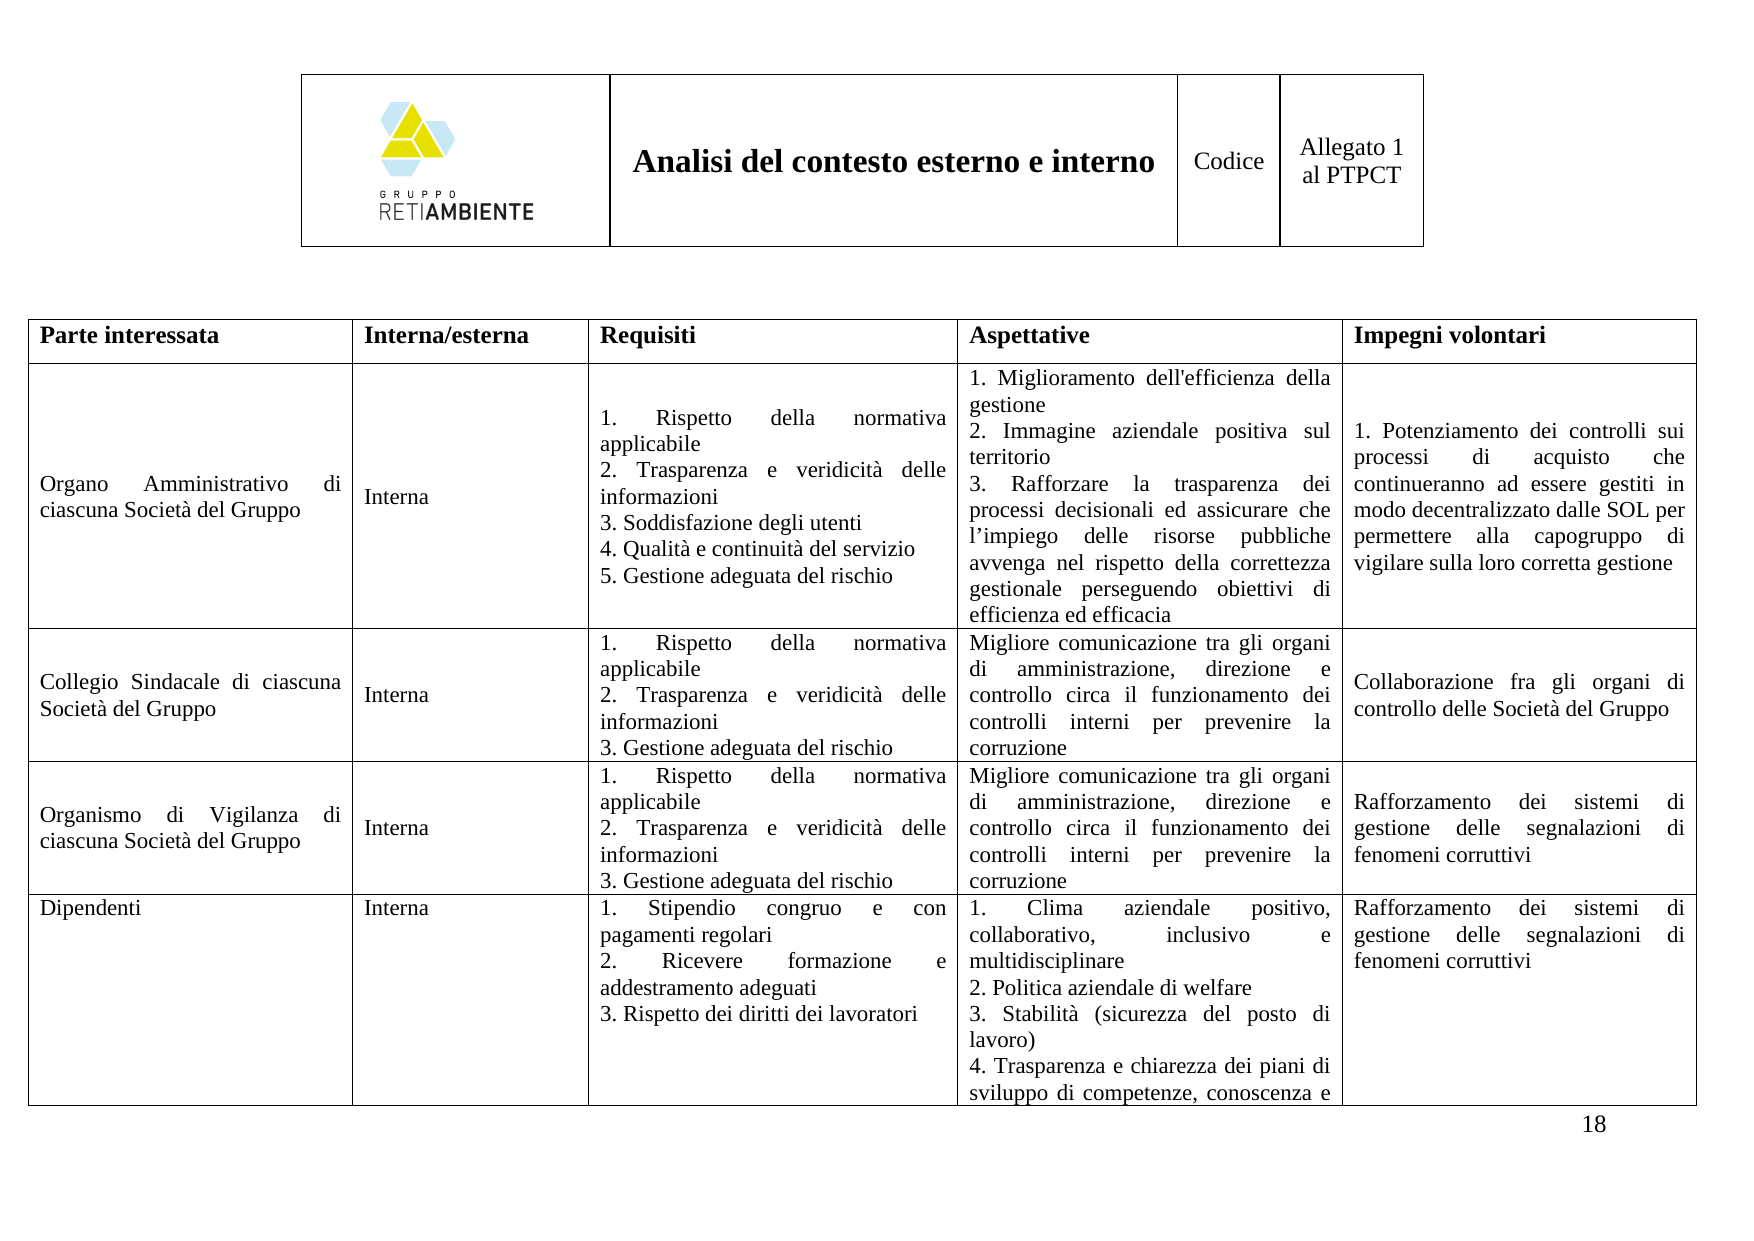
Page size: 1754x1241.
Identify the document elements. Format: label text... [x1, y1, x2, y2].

table_cell Interna [353, 762, 588, 893]
table_cell Collegio Sindacale di ciascuna Società del Gruppo [29, 629, 352, 761]
table_header Aspettative [958, 320, 1342, 363]
table_cell Interna [353, 364, 588, 628]
table_cell Interna [353, 629, 588, 761]
table_cell Organo Amministrativo di ciascuna Società del Gruppo [29, 364, 352, 628]
table_cell 1. Miglioramento dell'efficienza della gestione 2. Immagine aziendale positiva sul territorio 3. Rafforzare la trasparenza dei processi decisionali ed assicurare che l’impiego delle risorse pubbliche avvenga nel rispetto della correttezza gestionale perseguendo obiettivi di efficienza ed efficacia [958, 364, 1342, 628]
table_cell 1. Rispetto della normativa applicabile 2. Trasparenza e veridicità delle informazioni 3. Gestione adeguata del rischio [589, 762, 957, 893]
table_cell Collaborazione fra gli organi di controllo delle Società del Gruppo [1343, 629, 1696, 761]
table_cell 1. Potenziamento dei controlli sui processi di acquisto che continueranno ad essere gestiti in modo decentralizzato dalle SOL per permettere alla capogruppo di vigilare sulla loro corretta gestione [1343, 364, 1696, 628]
table_header Interna/esterna [353, 320, 588, 363]
table_cell Dipendenti [29, 895, 352, 1105]
table_cell Interna [353, 895, 588, 1105]
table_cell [958, 895, 1342, 1105]
table_cell Rafforzamento dei sistemi di gestione delle segnalazioni di fenomeni corruttivi [1343, 762, 1696, 893]
table_cell 1. Rispetto della normativa applicabile 2. Trasparenza e veridicità delle informazioni 3. Gestione adeguata del rischio [589, 629, 957, 761]
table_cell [589, 895, 957, 1105]
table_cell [1343, 895, 1696, 1105]
table_cell Migliore comunicazione tra gli organi di amministrazione, direzione e controllo circa il funzionamento dei controlli interni per prevenire la corruzione [958, 629, 1342, 761]
table_cell Organismo di Vigilanza di ciascuna Società del Gruppo [29, 762, 352, 893]
table_cell Migliore comunicazione tra gli organi di amministrazione, direzione e controllo circa il funzionamento dei controlli interni per prevenire la corruzione [958, 762, 1342, 893]
table_cell 1. Rispetto della normativa applicabile 2. Trasparenza e veridicità delle informazioni 3. Soddisfazione degli utenti 4. Qualità e continuità del servizio 5. Gestione adeguata del rischio [589, 364, 957, 628]
table_header Impegni volontari [1343, 320, 1696, 363]
table_header Parte interessata [29, 320, 352, 363]
table_header Requisiti [589, 320, 957, 363]
